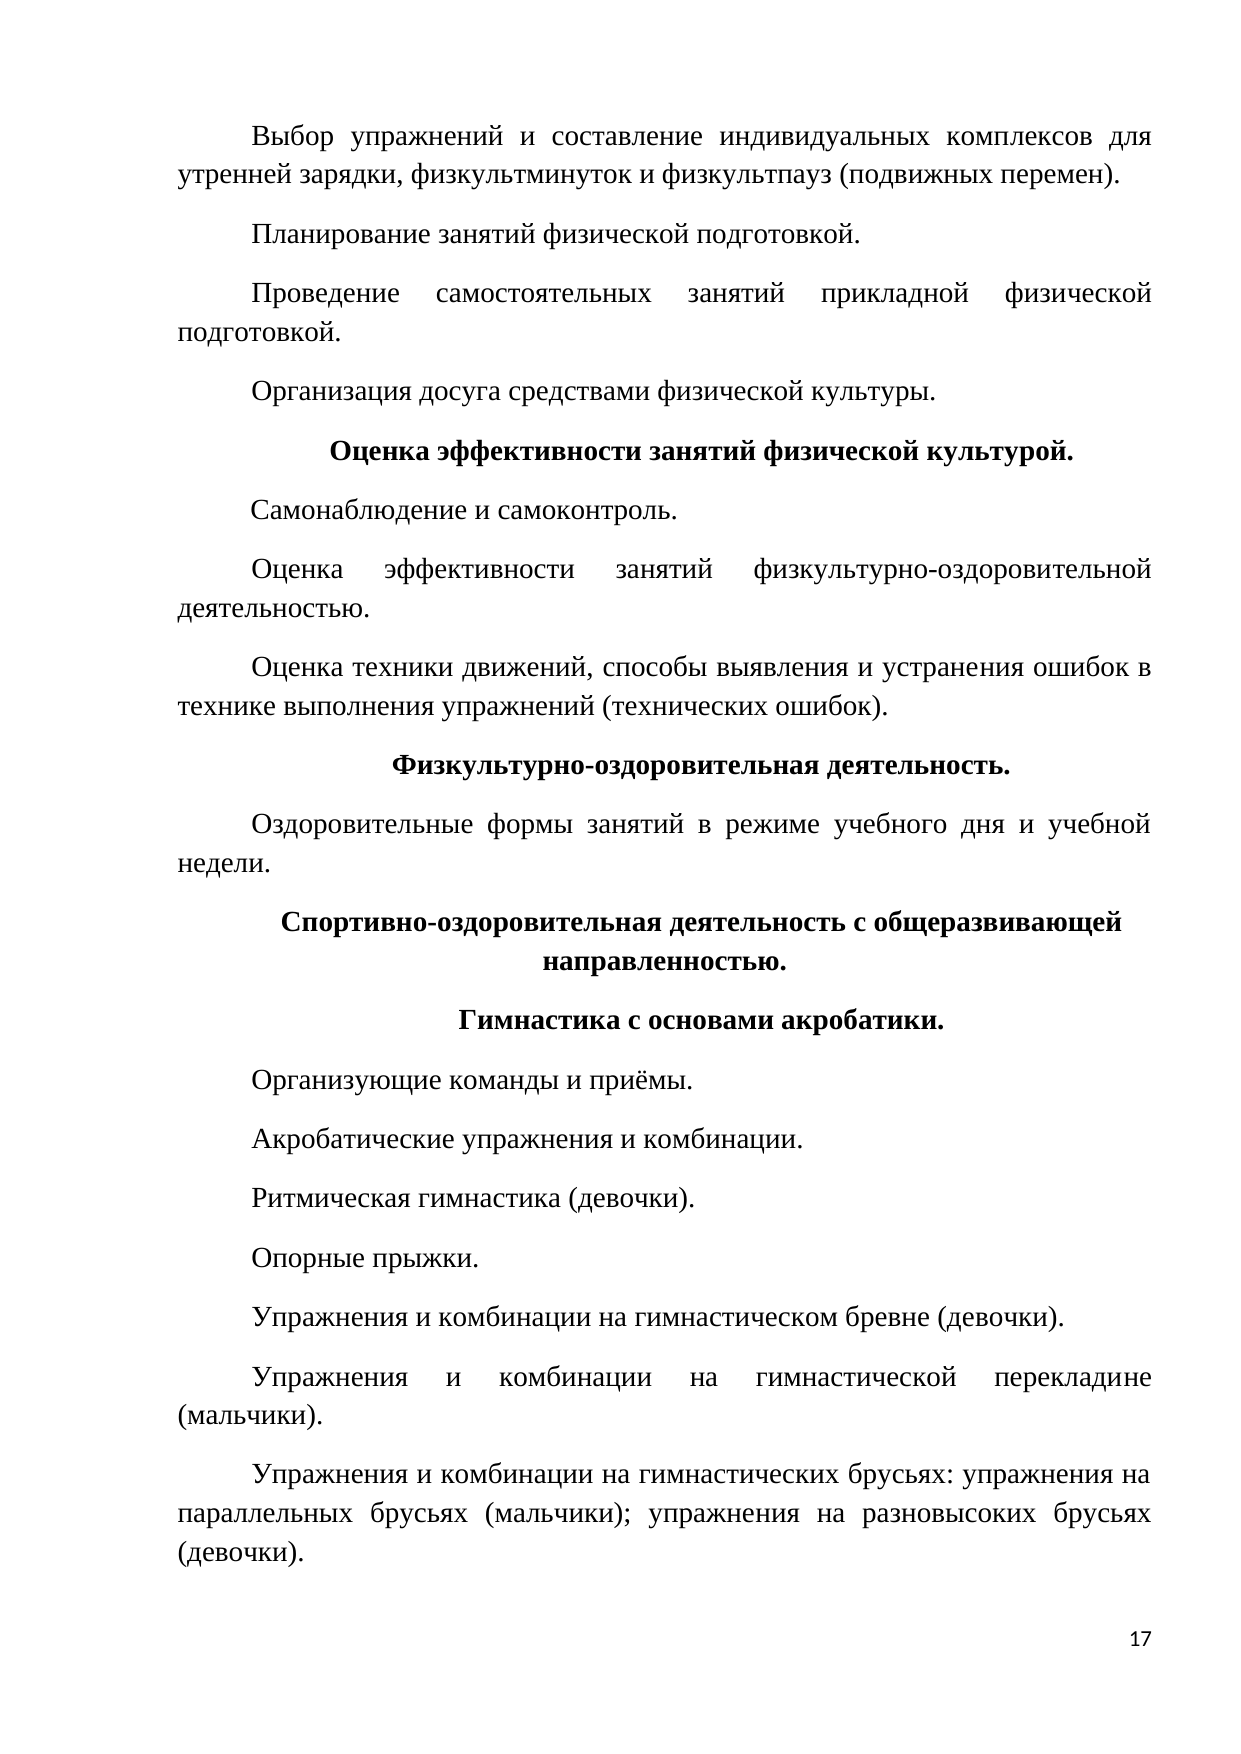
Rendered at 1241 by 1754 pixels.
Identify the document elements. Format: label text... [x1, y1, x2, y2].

text Опорные прыжки. [177, 1240, 1152, 1273]
text Оценка техники движений, способы выявления и устранения ошибок в технике выполнения упражнений (технических ошибок). [177, 649, 1152, 721]
text Оценка эффективности занятий физической культурой. [177, 433, 1152, 466]
text Организующие команды и приёмы. [177, 1062, 1152, 1095]
text Упражнения и комбинации на гимнастической перекладине (мальчики). [177, 1359, 1152, 1431]
text Самонаблюдение и самоконтроль. [177, 492, 1152, 526]
text Ритмическая гимнастика (девочки). [177, 1181, 1152, 1214]
text Организация досуга средствами физической культуры. [177, 373, 1152, 407]
text Гимнастика с основами акробатики. [177, 1002, 1152, 1036]
text Выбор упражнений и составление индивидуальных комплексов для утренней зарядки, физкультминуток и физкультпауз (подвижных перемен). [177, 118, 1152, 190]
text Проведение самостоятельных занятий прикладной физической подготовкой. [177, 275, 1152, 347]
text Спортивно-оздоровительная деятельность с общеразвивающей направленностью. [177, 904, 1152, 977]
text Акробатические упражнения и комбинации. [177, 1121, 1152, 1155]
text Упражнения и комбинации на гимнастическом бревне (девочки). [177, 1299, 1152, 1333]
text Упражнения и комбинации на гимнастических брусьях: упражнения на параллельных брусьях (мальчики); упражнения на разновысоких брусьях (девочки). [177, 1457, 1152, 1567]
text Оценка эффективности занятий физкультурно-оздоровительной деятельностью. [177, 551, 1152, 623]
text Оздоровительные формы занятий в режиме учебного дня и учебной недели. [177, 807, 1152, 879]
text Физкультурно-оздоровительная деятельность. [177, 747, 1152, 781]
text Планирование занятий физической подготовкой. [177, 216, 1152, 249]
